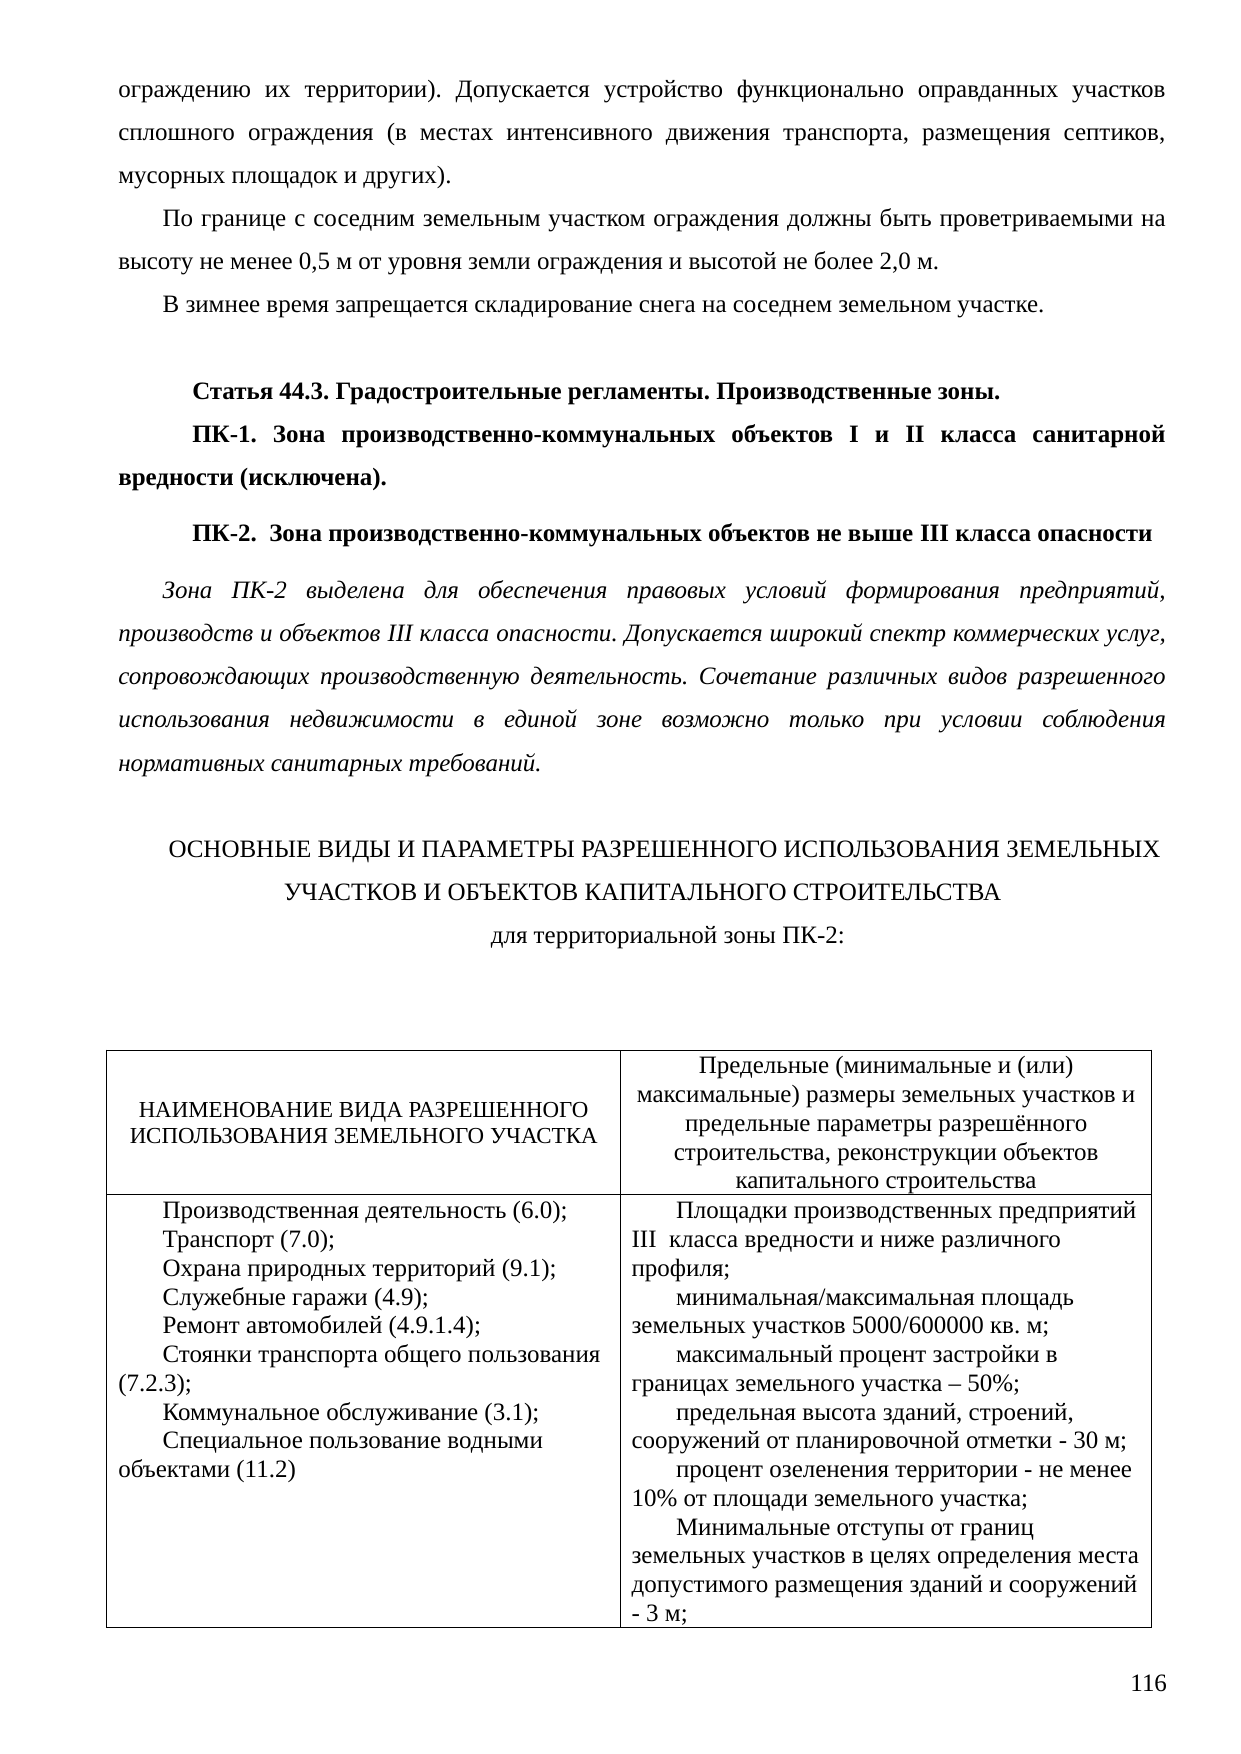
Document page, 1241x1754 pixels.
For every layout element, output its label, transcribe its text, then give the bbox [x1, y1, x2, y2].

text Зона ПК-2 выделена для обеспечения правовых условий формирования предприятий, производств и объектов III класса опасности. Допускается широкий спектр коммерческих услуг, сопровождающих производственную деятельность. Сочетание различных видов разрешенного использования недвижимости в единой зоне возможно только при условии соблюдения нормативных санитарных требований. [118, 575, 1167, 776]
text ОСНОВНЫЕ ВИДЫ И ПАРАМЕТРЫ РАЗРЕШЕННОГО ИСПОЛЬЗОВАНИЯ ЗЕМЕЛЬНЫХ УЧАСТКОВ И ОБЪЕКТОВ КАПИТАЛЬНОГО СТРОИТЕЛЬСТВА [118, 834, 1167, 906]
text ПК-1. Зона производственно-коммунальных объектов I и II класса санитарной вредности (исключена). [118, 419, 1167, 491]
text В зимнее время запрещается складирование снега на соседнем земельном участке. [118, 289, 1167, 318]
text По границе с соседним земельным участком ограждения должны быть проветриваемыми на высоту не менее 0,5 м от уровня земли ограждения и высотой не более 2,0 м. [118, 203, 1167, 275]
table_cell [621, 1195, 1151, 1627]
table_header Предельные (минимальные и (или) максимальные) размеры земельных участков и предельные параметры разрешённого строительства, реконструкции объектов капитального строительства [621, 1051, 1151, 1194]
text ПК-2. Зона производственно-коммунальных объектов не выше III класса опасности [118, 518, 1167, 546]
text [118, 74, 1167, 189]
text Статья 44.3. Градостроительные регламенты. Производственные зоны. [118, 376, 1171, 404]
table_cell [107, 1195, 620, 1627]
text для территориальной зоны ПК-2: [118, 920, 1167, 949]
table_header НАИМЕНОВАНИЕ ВИДА РАЗРЕШЕННОГО ИСПОЛЬЗОВАНИЯ ЗЕМЕЛЬНОГО УЧАСТКА [107, 1051, 620, 1194]
